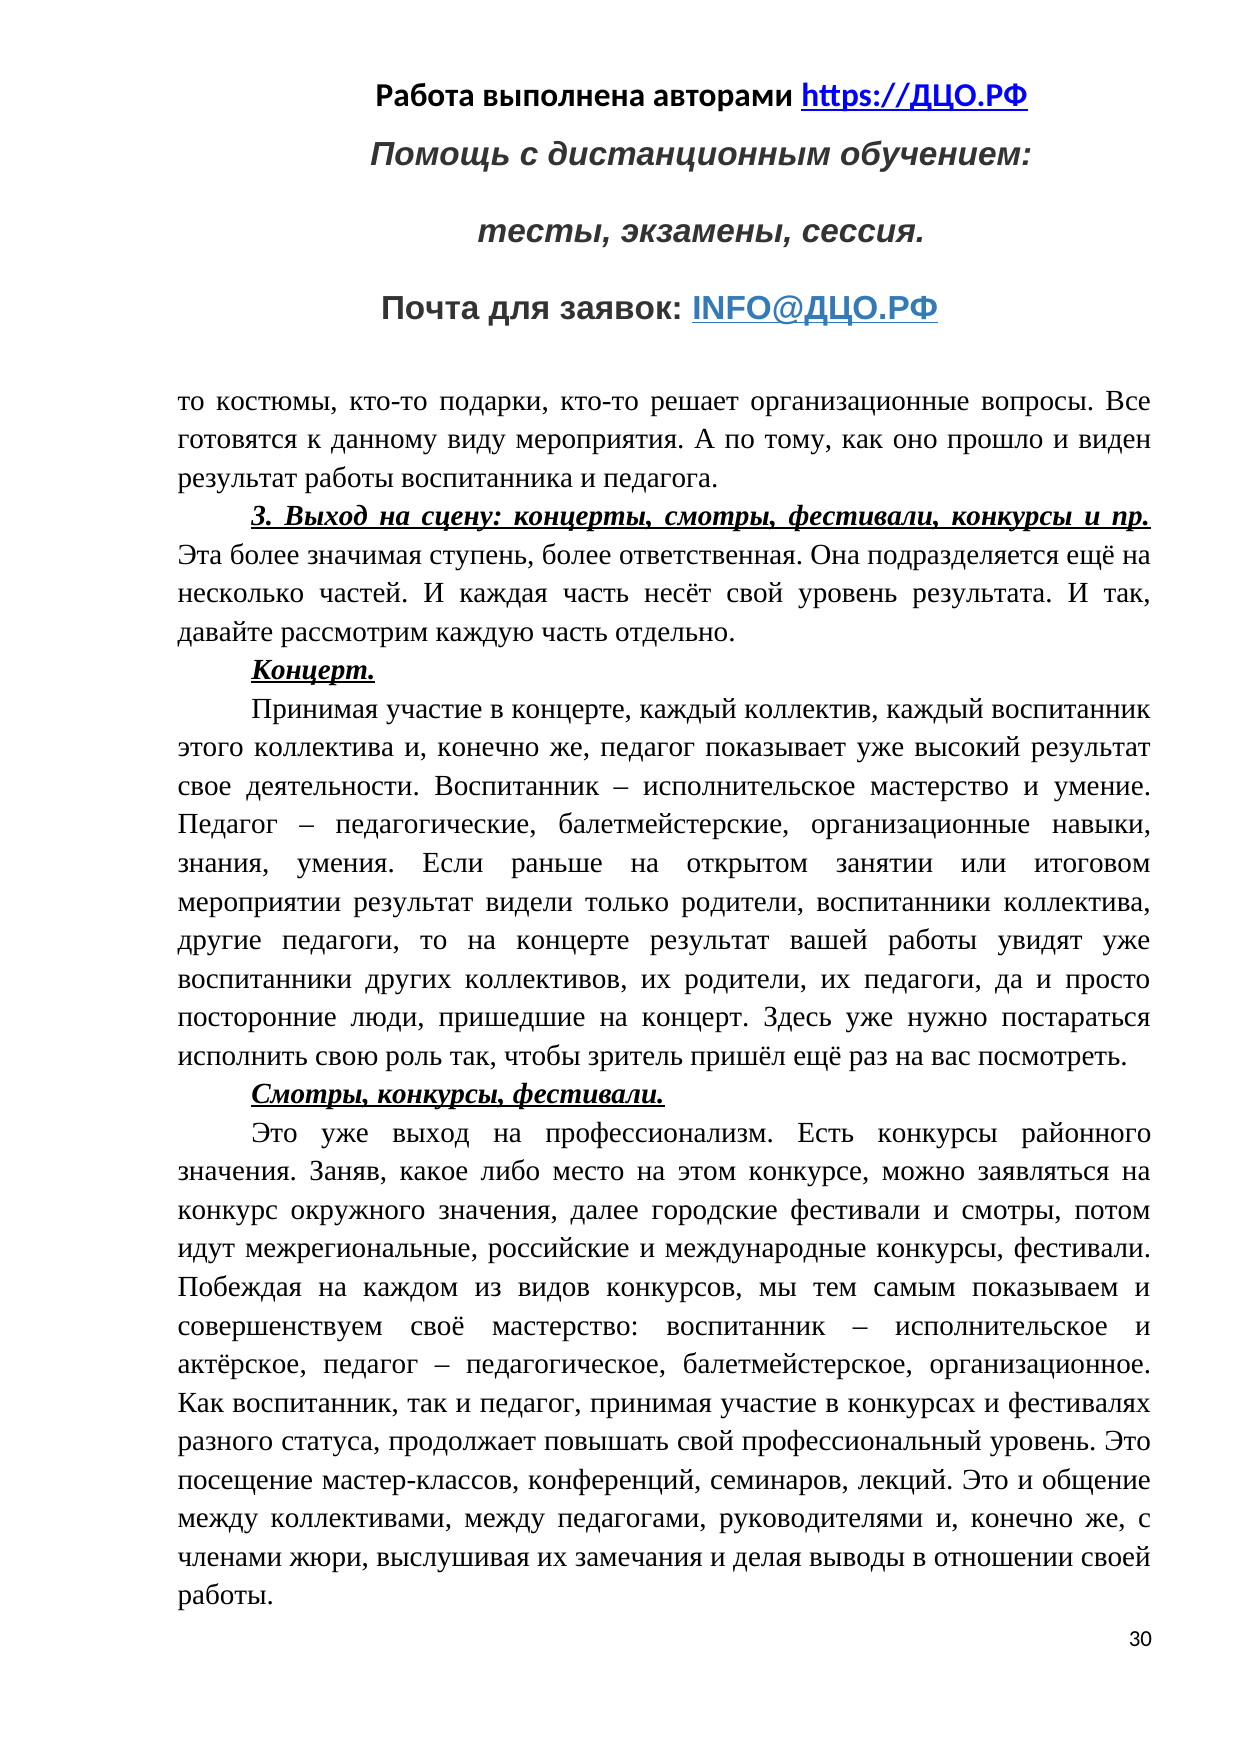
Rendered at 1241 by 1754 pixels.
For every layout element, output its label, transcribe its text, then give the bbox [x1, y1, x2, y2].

text Смотры, конкурсы, фестивали. [177, 1076, 1152, 1110]
text Это уже выход на профессионализм. Есть конкурсы районного значения. Заняв, какое либо место на этом конкурсе, можно заявляться на конкурс окружного значения, далее городские фестивали и смотры, потом идут межрегиональные, российские и международные конкурсы, фестивали. Побеждая на каждом из видов конкурсов, мы тем самым показываем и совершенствуем своё мастерство: воспитанник – исполнительское и актёрское, педагог – педагогическое, балетмейстерское, организационное. Как воспитанник, так и педагог, принимая участие в конкурсах и фестивалях разного статуса, продолжает повышать свой профессиональный уровень. Это посещение мастер-классов, конференций, семинаров, лекций. Это и общение между коллективами, между педагогами, руководителями и, конечно же, с членами жюри, выслушивая их замечания и делая выводы в отношении своей работы. [177, 1115, 1152, 1611]
text 3. Выход на сцену: концерты, смотры, фестивали, конкурсы и пр. Эта более значимая ступень, более ответственная. Она подразделяется ещё на несколько частей. И каждая часть несёт свой уровень результата. И так, давайте рассмотрим каждую часть отдельно. [177, 498, 1152, 647]
text Принимая участие в концерте, каждый коллектив, каждый воспитанник этого коллектива и, конечно же, педагог показывает уже высокий результат свое деятельности. Воспитанник – исполнительское мастерство и умение. Педагог – педагогические, балетмейстерские, организационные навыки, знания, умения. Если раньше на открытом занятии или итоговом мероприятии результат видели только родители, воспитанники коллектива, другие педагоги, то на концерте результат вашей работы увидят уже воспитанники других коллективов, их родители, их педагоги, да и просто посторонние люди, пришедшие на концерт. Здесь уже нужно постараться исполнить свою роль так, чтобы зритель пришёл ещё раз на вас посмотреть. [177, 691, 1152, 1071]
text Концерт. [177, 652, 1152, 686]
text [177, 383, 1152, 493]
